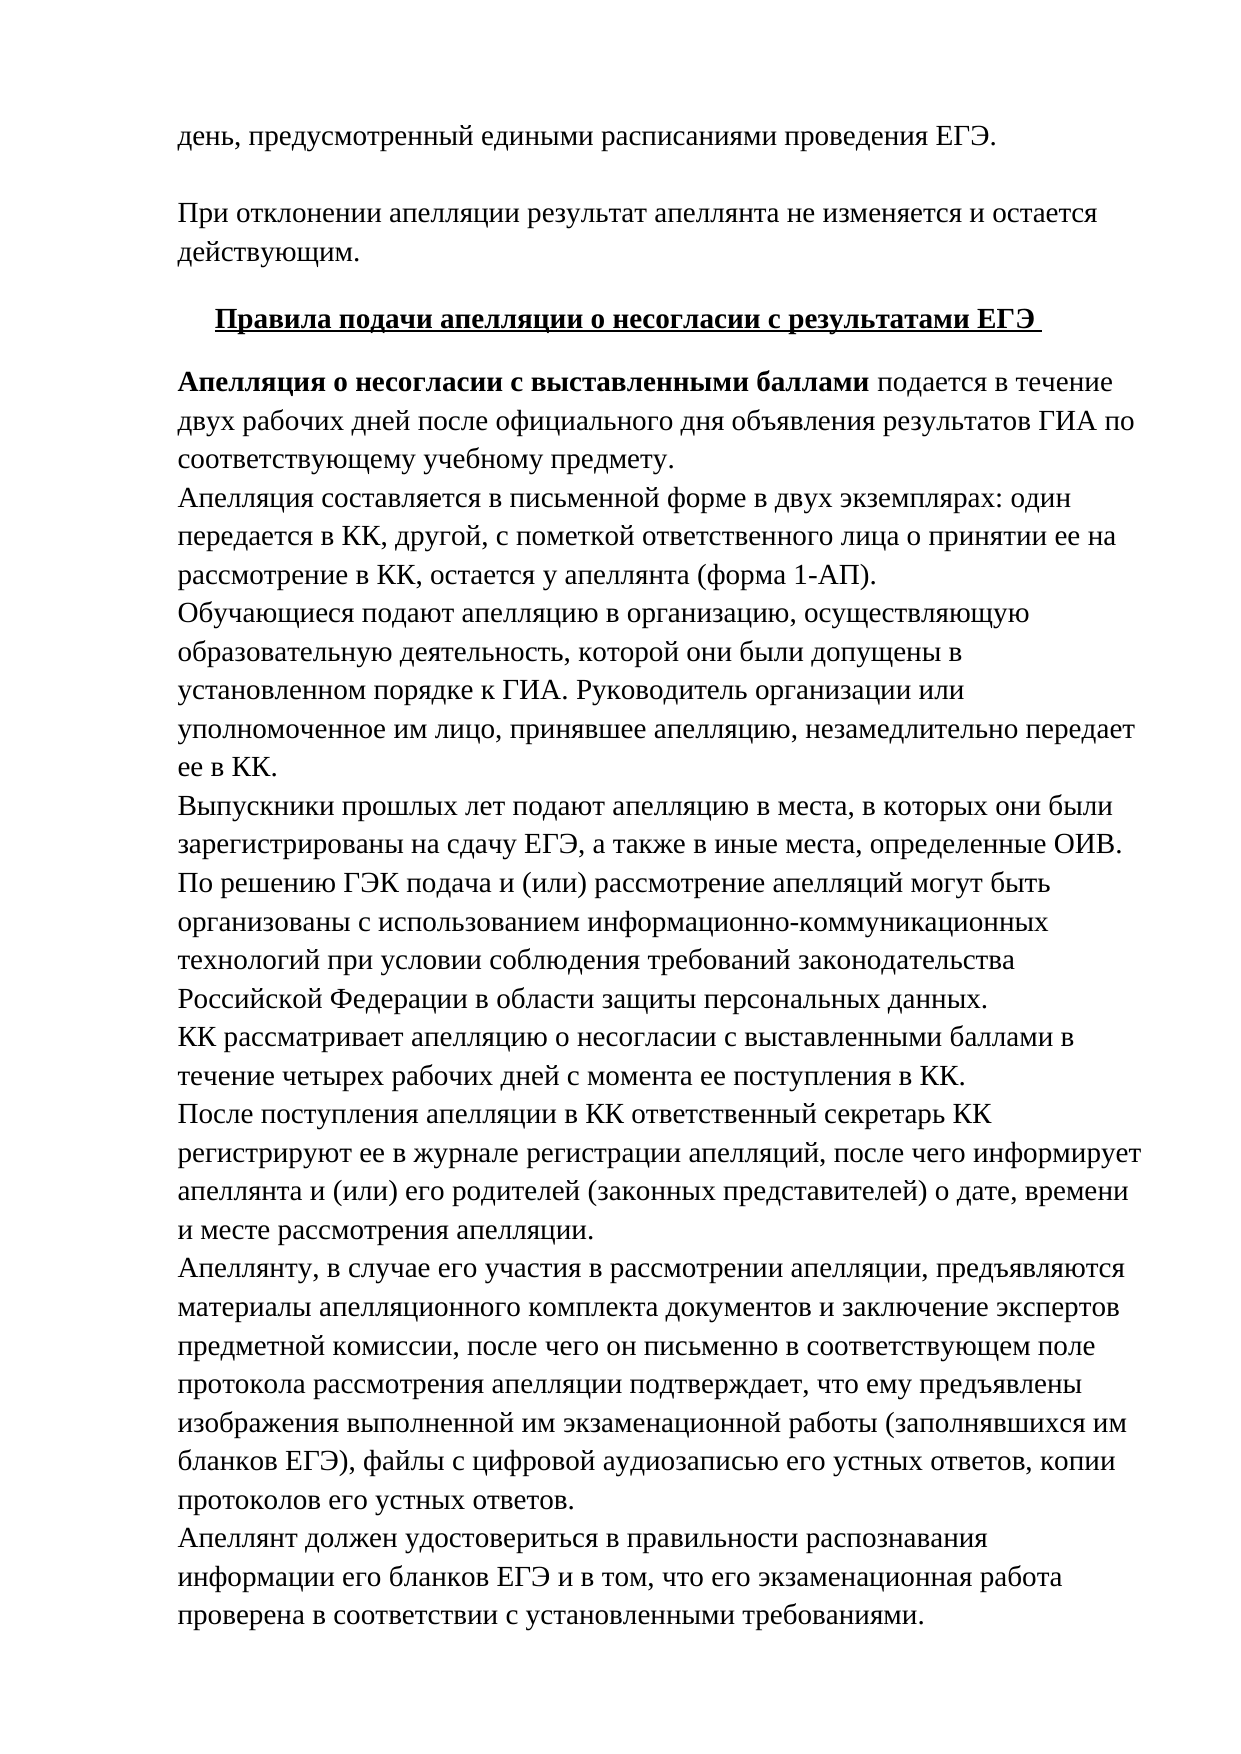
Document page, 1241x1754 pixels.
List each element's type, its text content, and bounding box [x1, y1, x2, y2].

text  Правила подачи апелляции о несогласии с результатами ЕГЭ [177, 301, 1152, 335]
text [177, 118, 1152, 267]
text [177, 364, 1152, 1631]
